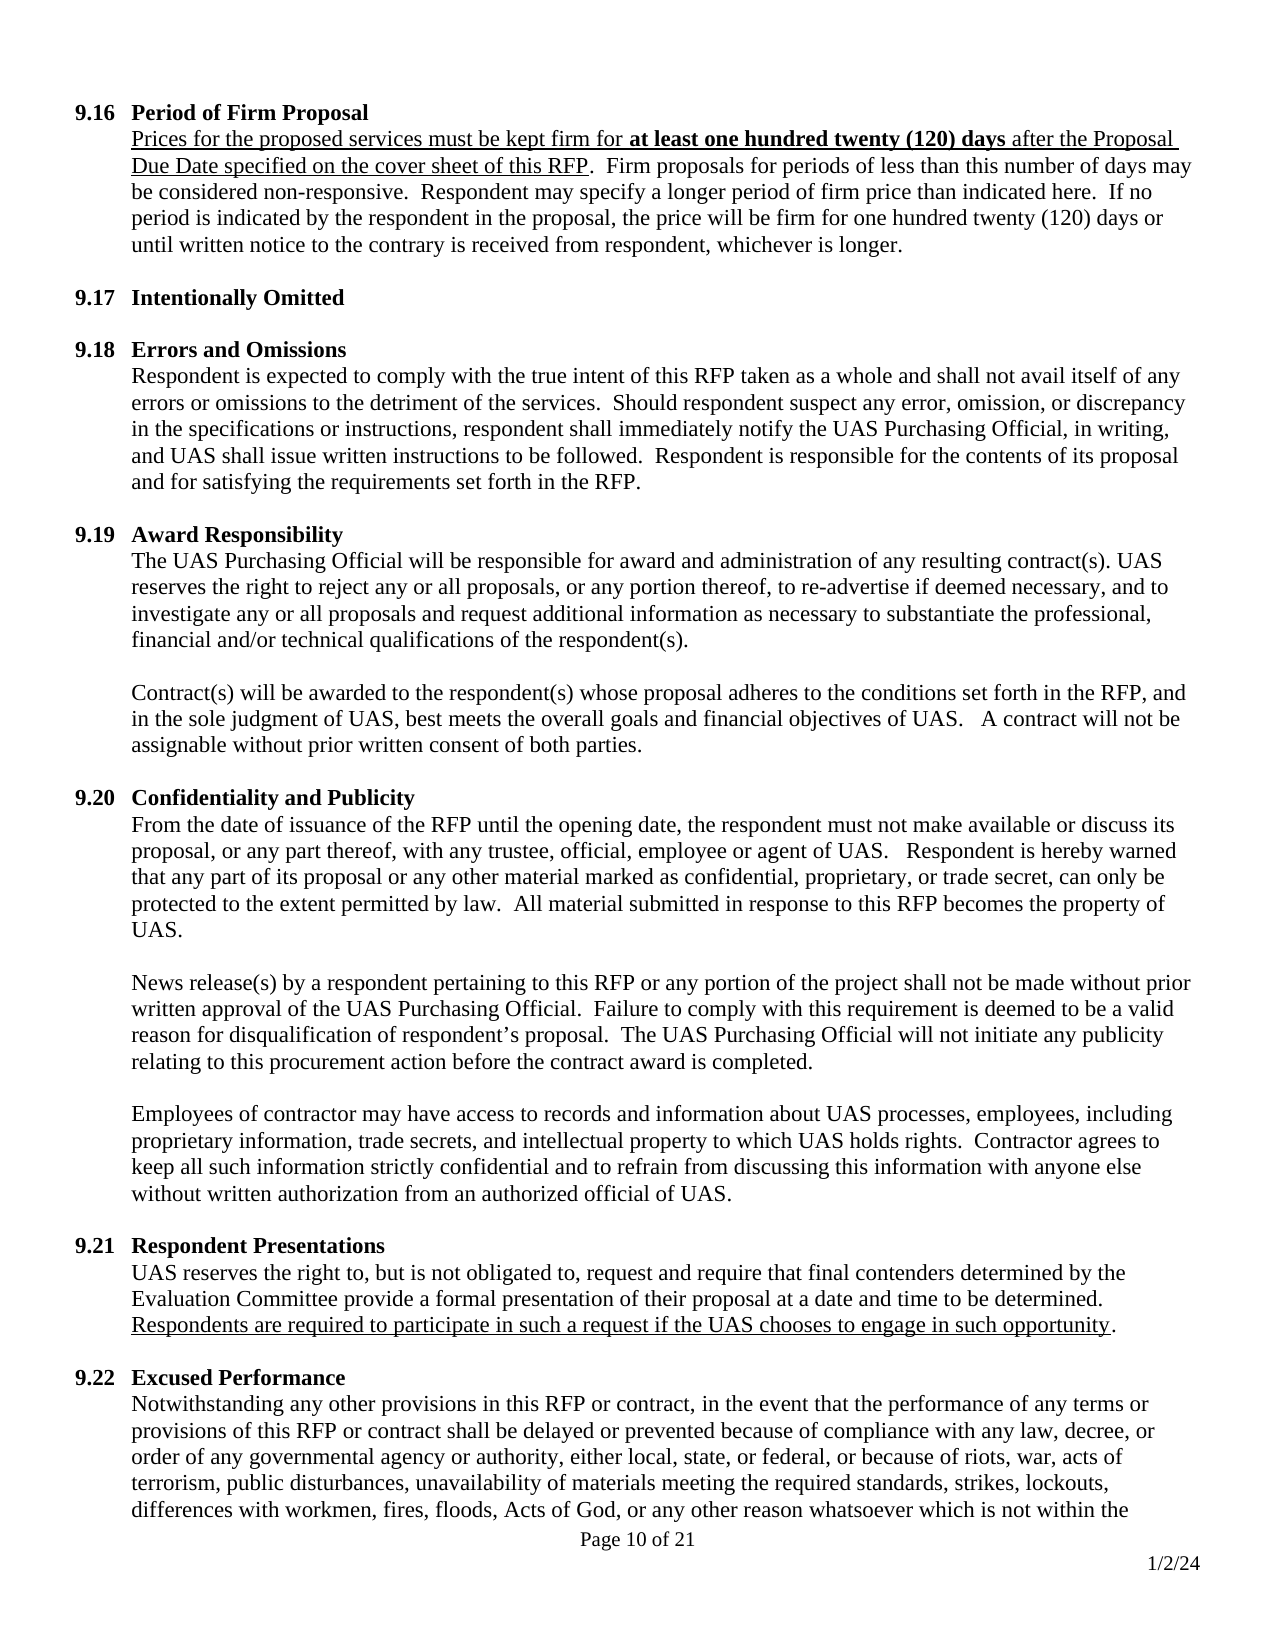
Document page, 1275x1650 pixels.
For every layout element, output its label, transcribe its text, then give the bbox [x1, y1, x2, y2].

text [131, 1390, 1200, 1522]
text 9.22 Excused Performance [75, 1364, 1200, 1390]
text Respondent is expected to comply with the true intent of this RFP taken as a whole and shall not avail itself of any errors or omissions to the detriment of the services. Should respondent suspect any error, omission, or discrepancy in the specifications or instructions, respondent shall immediately notify the UAS Purchasing Official, in writing, and UAS shall issue written instructions to be followed. Respondent is responsible for the contents of its proposal and for satisfying the requirements set forth in the RFP. [75, 363, 1200, 494]
text 9.21 Respondent Presentations [75, 1232, 1200, 1259]
text News release(s) by a respondent pertaining to this RFP or any portion of the project shall not be made without prior written approval of the UAS Purchasing Official. Failure to comply with this requirement is deemed to be a valid reason for disqualification of respondent’s proposal. The UAS Purchasing Official will not initiate any publicity relating to this procurement action before the contract award is completed. [75, 969, 1200, 1074]
text Contract(s) will be awarded to the respondent(s) whose proposal adheres to the conditions set forth in the RFP, and in the sole judgment of UAS, best meets the overall goals and financial objectives of UAS. A contract will not be assignable without prior written consent of both parties. [75, 679, 1200, 758]
text 9.16 Period of Firm Proposal [75, 99, 1200, 125]
text 9.20 Confidentiality and Publicity [75, 784, 1200, 811]
text Prices for the proposed services must be kept firm for at least one hundred twenty (120) days after the Proposal Due Date specified on the cover sheet of this RFP. Firm proposals for periods of less than this number of days may be considered non-responsive. Respondent may specify a longer period of firm price than indicated here. If no period is indicated by the respondent in the proposal, the price will be firm for one hundred twenty (120) days or until written notice to the contrary is received from respondent, whichever is longer. [75, 125, 1200, 257]
text 9.18 Errors and Omissions [75, 336, 1200, 363]
text From the date of issuance of the RFP until the opening date, the respondent must not make available or discuss its proposal, or any part thereof, with any trustee, official, employee or agent of UAS. Respondent is hereby warned that any part of its proposal or any other material marked as confidential, proprietary, or trade secret, can only be protected to the extent permitted by law. All material submitted in response to this RFP becomes the property of UAS. [75, 811, 1200, 942]
text UAS reserves the right to, but is not obligated to, request and require that final contenders determined by the Evaluation Committee provide a formal presentation of their proposal at a date and time to be determined. Respondents are required to participate in such a request if the UAS chooses to engage in such opportunity. [75, 1259, 1200, 1338]
text 9.19 Award Responsibility [75, 521, 1200, 547]
text Employees of contractor may have access to records and information about UAS processes, employees, including proprietary information, trade secrets, and intellectual property to which UAS holds rights. Contractor agrees to keep all such information strictly confidential and to refrain from discussing this information with anyone else without written authorization from an authorized official of UAS. [75, 1101, 1200, 1206]
text 9.17 Intentionally Omitted [75, 283, 1200, 310]
text The UAS Purchasing Official will be responsible for award and administration of any resulting contract(s). UAS reserves the right to reject any or all proposals, or any portion thereof, to re-advertise if deemed necessary, and to investigate any or all proposals and request additional information as necessary to substantiate the professional, financial and/or technical qualifications of the respondent(s). [131, 547, 1200, 652]
